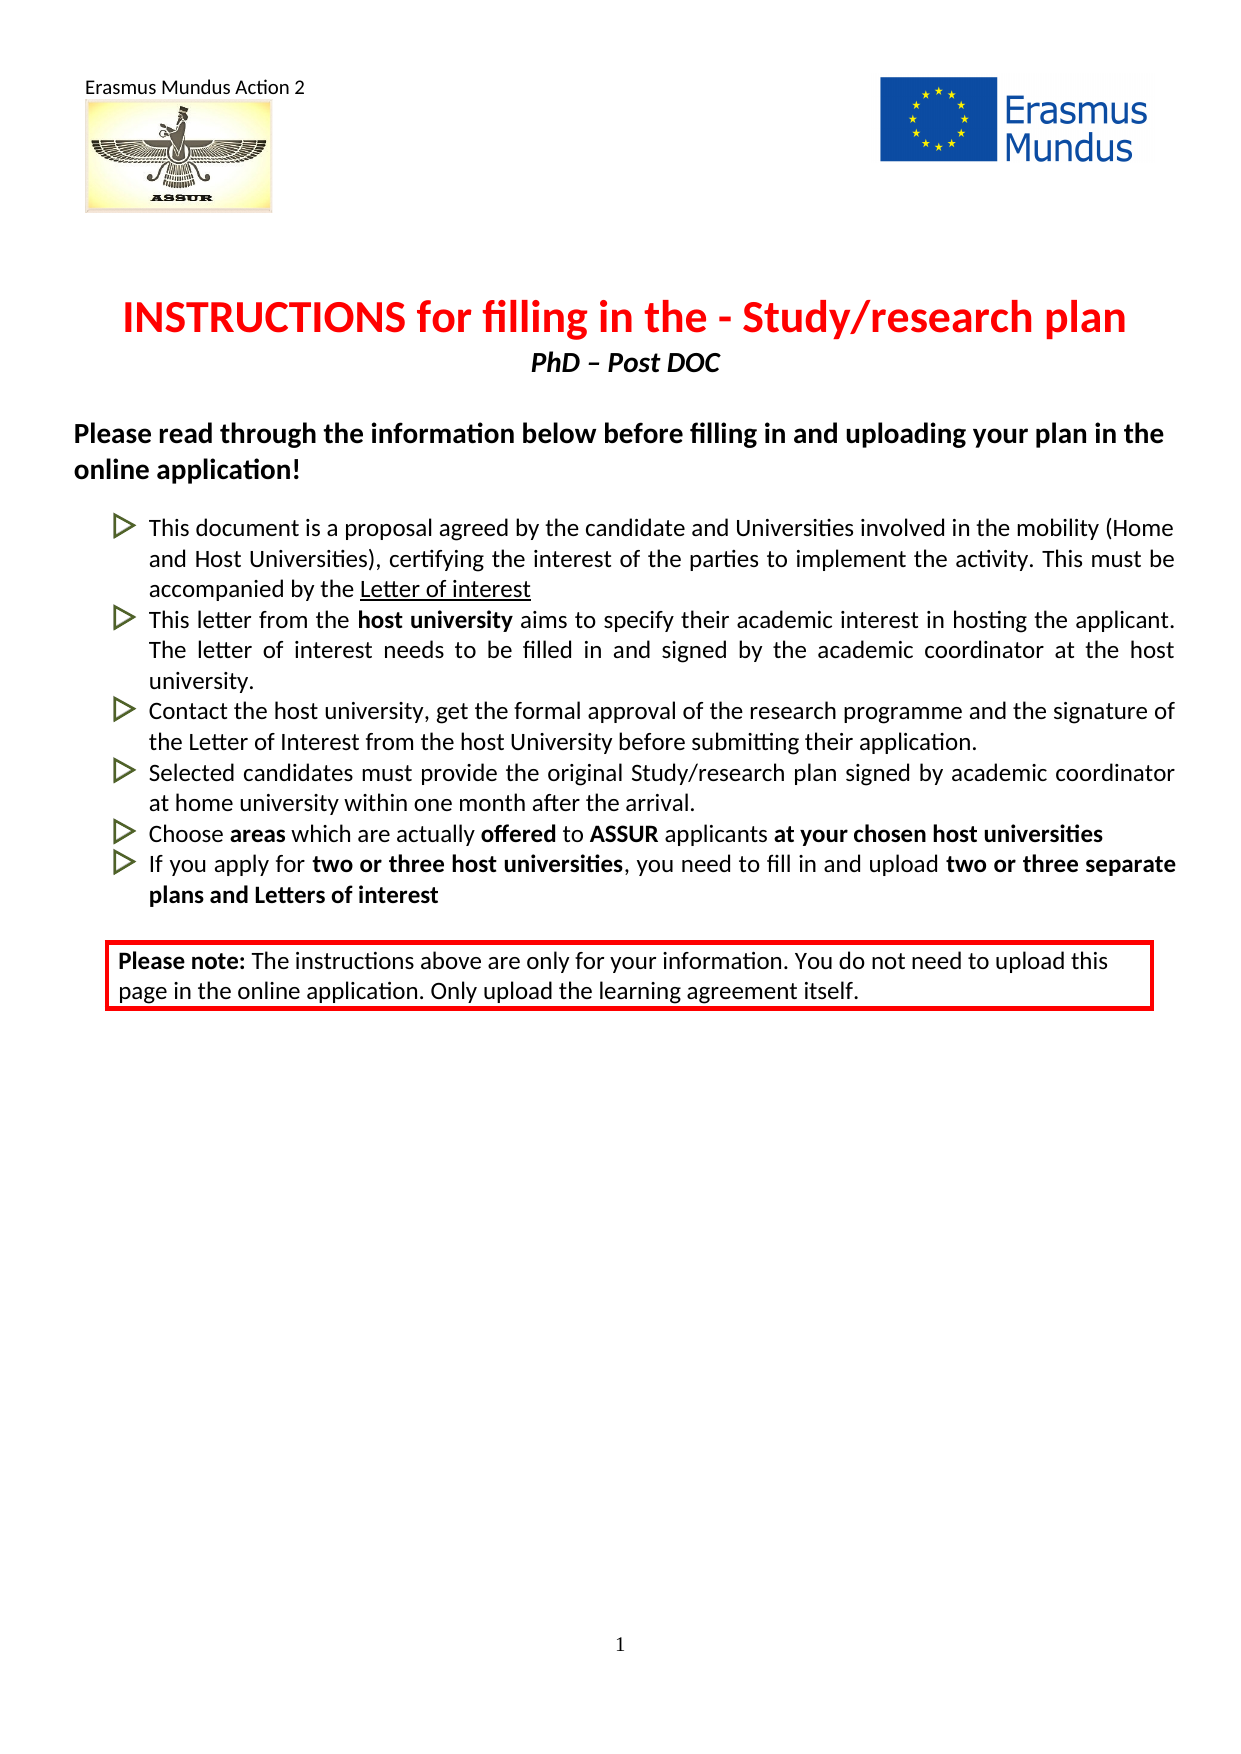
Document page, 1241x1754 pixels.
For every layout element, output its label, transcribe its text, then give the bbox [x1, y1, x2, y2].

picture [871, 73, 1156, 163]
list If you apply for two or three host universities, you need to fill in and upload two or three separate plans and Letters of interest [111, 848, 1176, 909]
text Please read through the information below before filling in and uploading your plan in the online application! [74, 416, 1176, 487]
list Selected candidates must provide the original Study/research plan signed by academic coordinator at home university within one month after the arrival. [111, 757, 1176, 818]
list Contact the host university, get the formal approval of the research programme and the signature of the Letter of Interest from the host University before submitting their application. [111, 696, 1176, 757]
text PhD – Post DOC [74, 344, 1176, 380]
table_header Please note: The instructions above are only for your information. You do not need to upload this page in the online application. Only upload the learning agreement itself. [109, 945, 1150, 1006]
list This letter from the host university aims to specify their academic interest in hosting the applicant. The letter of interest needs to be filled in and signed by the academic coordinator at the host university. [111, 604, 1176, 696]
picture [85, 99, 273, 213]
list This document is a proposal agreed by the candidate and Universities involved in the mobility (Home and Host Universities), certifying the interest of the parties to implement the activity. This must be accompanied by the Letter of interest [111, 512, 1176, 604]
list Choose areas which are actually offered to ASSUR applicants at your chosen host universities [111, 818, 1176, 848]
text INSTRUCTIONS for filling in the - Study/research plan [74, 288, 1176, 344]
